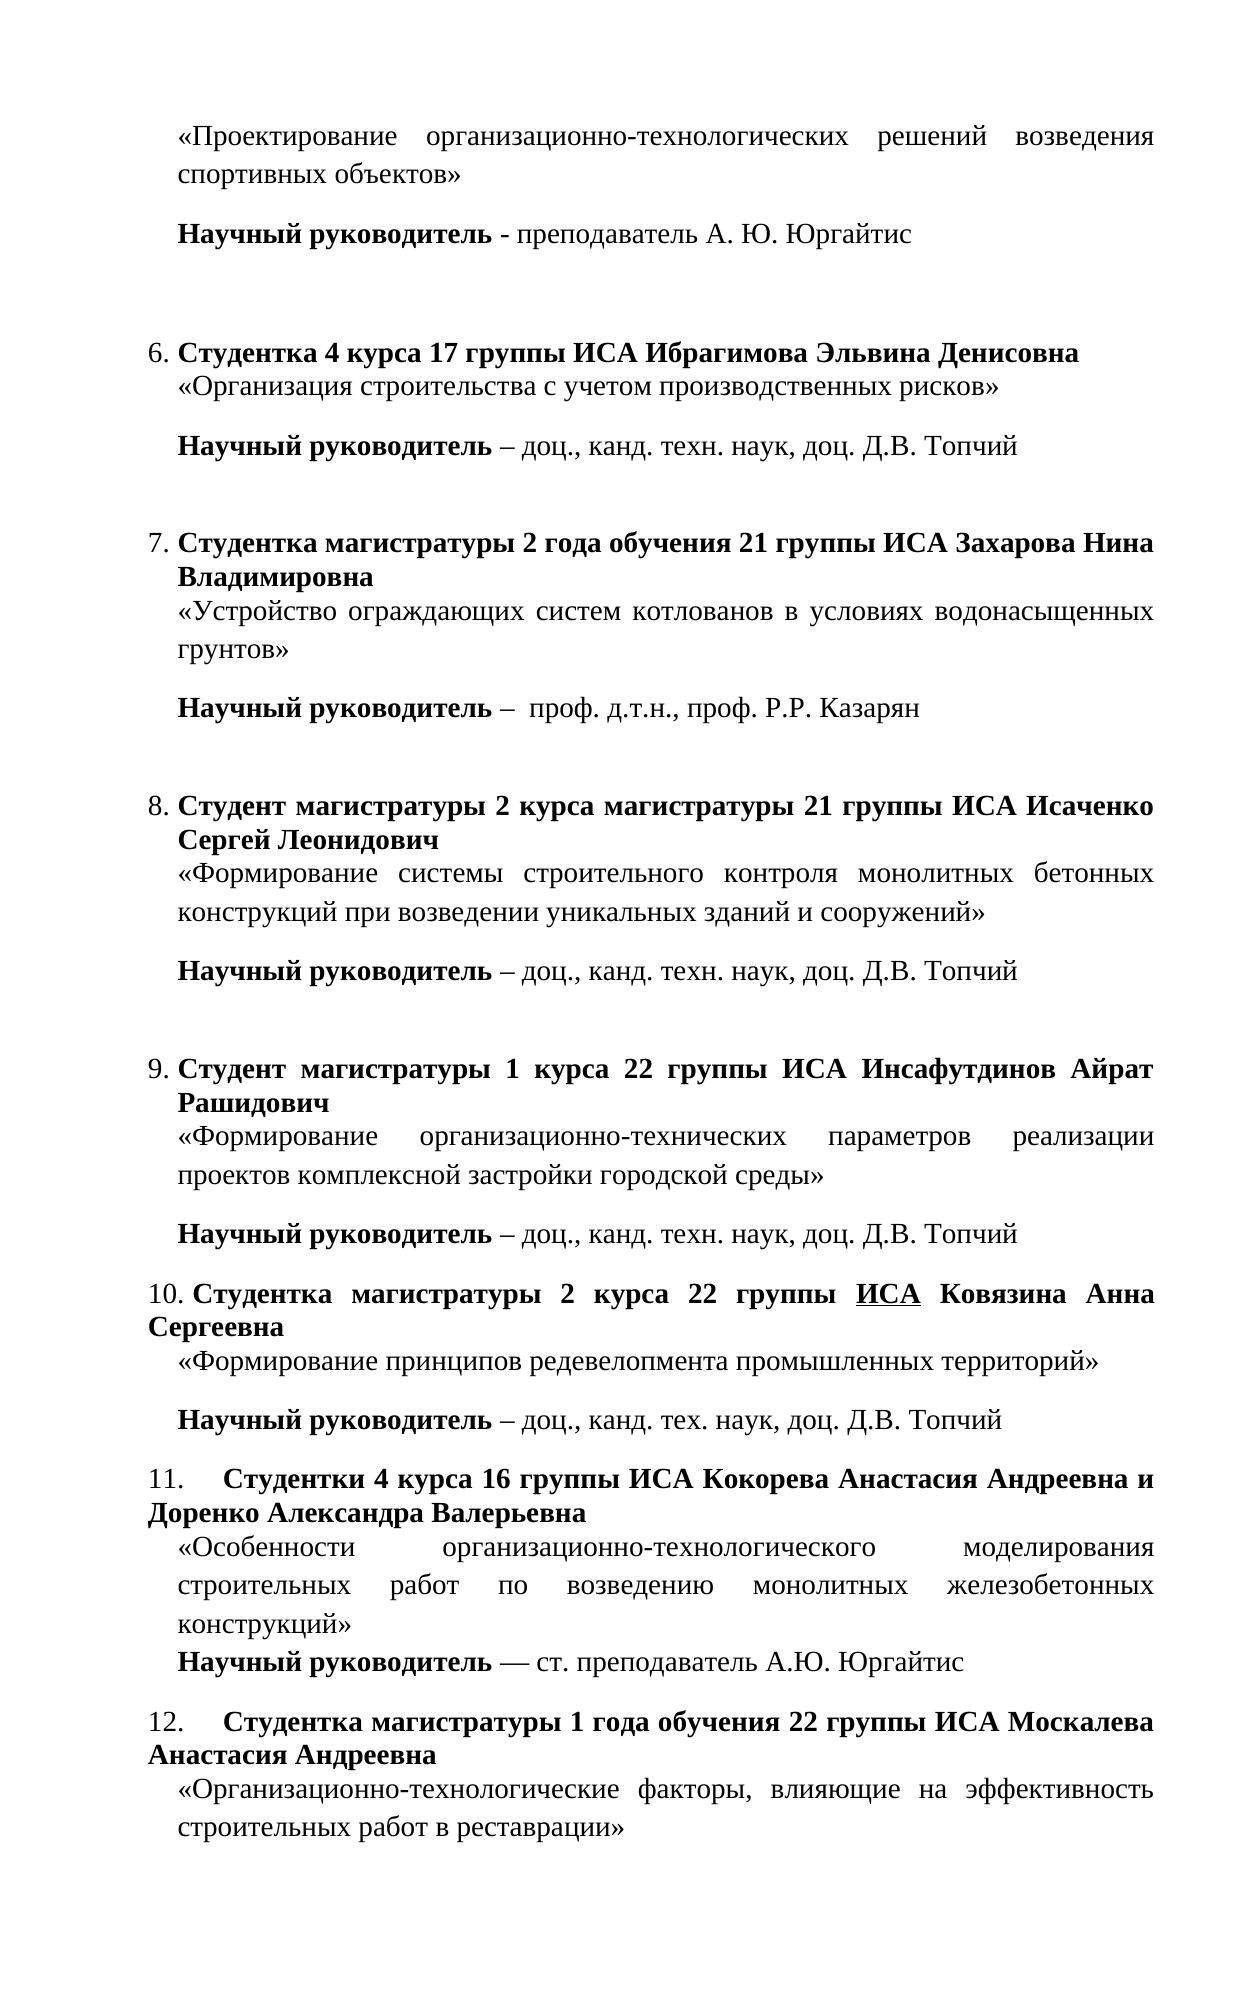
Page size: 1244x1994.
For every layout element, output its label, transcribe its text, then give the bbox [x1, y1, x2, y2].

list Студент магистратуры 1 курса 22 группы ИСА Инсафутдинов Айрат Рашидович [148, 1051, 1155, 1118]
text Научный руководитель - преподаватель А. Ю. Юргайтис [177, 216, 1155, 249]
text «Формирование принципов редевелопмента промышленных территорий» [148, 1343, 1155, 1376]
text Научный руководитель – доц., канд. техн. наук, доц. Д.В. Топчий [177, 428, 1155, 461]
text Научный руководитель – проф. д.т.н., проф. Р.Р. Казарян [177, 691, 1155, 724]
text «Проектирование организационно-технологических решений возведения спортивных объектов» [177, 118, 1155, 190]
text «Организация строительства с учетом производственных рисков» [148, 368, 1155, 402]
list Студентка 4 курса 17 группы ИСА Ибрагимова Эльвина Денисовна [148, 335, 1155, 368]
text Научный руководитель – доц., канд. техн. наук, доц. Д.В. Топчий [177, 953, 1155, 987]
list Студентка магистратуры 1 года обучения 22 группы ИСА Москалева Анастасия Андреевна [148, 1704, 1155, 1771]
list Научный руководитель — ст. преподаватель А.Ю. Юргайтис [177, 1644, 1155, 1678]
text «Формирование организационно-технических параметров реализации проектов комплексной застройки городской среды» [177, 1118, 1155, 1191]
list «Особенности организационно-технологического моделирования строительных работ по возведению монолитных железобетонных конструкций» [177, 1529, 1155, 1639]
text «Устройство ограждающих систем котлованов в условиях водонасыщенных грунтов» [177, 593, 1155, 665]
text Научный руководитель – доц., канд. техн. наук, доц. Д.В. Топчий [177, 1216, 1155, 1250]
text Научный руководитель – доц., канд. тех. наук, доц. Д.В. Топчий [148, 1402, 1155, 1436]
list Студентка магистратуры 2 года обучения 21 группы ИСА Захарова Нина Владимировна [148, 526, 1155, 593]
list Студентки 4 курса 16 группы ИСА Кокорева Анастасия Андреевна и Доренко Александра Валерьевна [148, 1462, 1155, 1529]
list Студентка магистратуры 2 курса 22 группы ИСА Ковязина Анна Сергеевна [148, 1276, 1155, 1343]
list «Формирование системы строительного контроля монолитных бетонных конструкций при возведении уникальных зданий и сооружений» [177, 856, 1155, 928]
text «Организационно-технологические факторы, влияющие на эффективность строительных работ в реставрации» [177, 1771, 1155, 1843]
list Студент магистратуры 2 курса магистратуры 21 группы ИСА Исаченко Сергей Леонидович [148, 788, 1155, 856]
